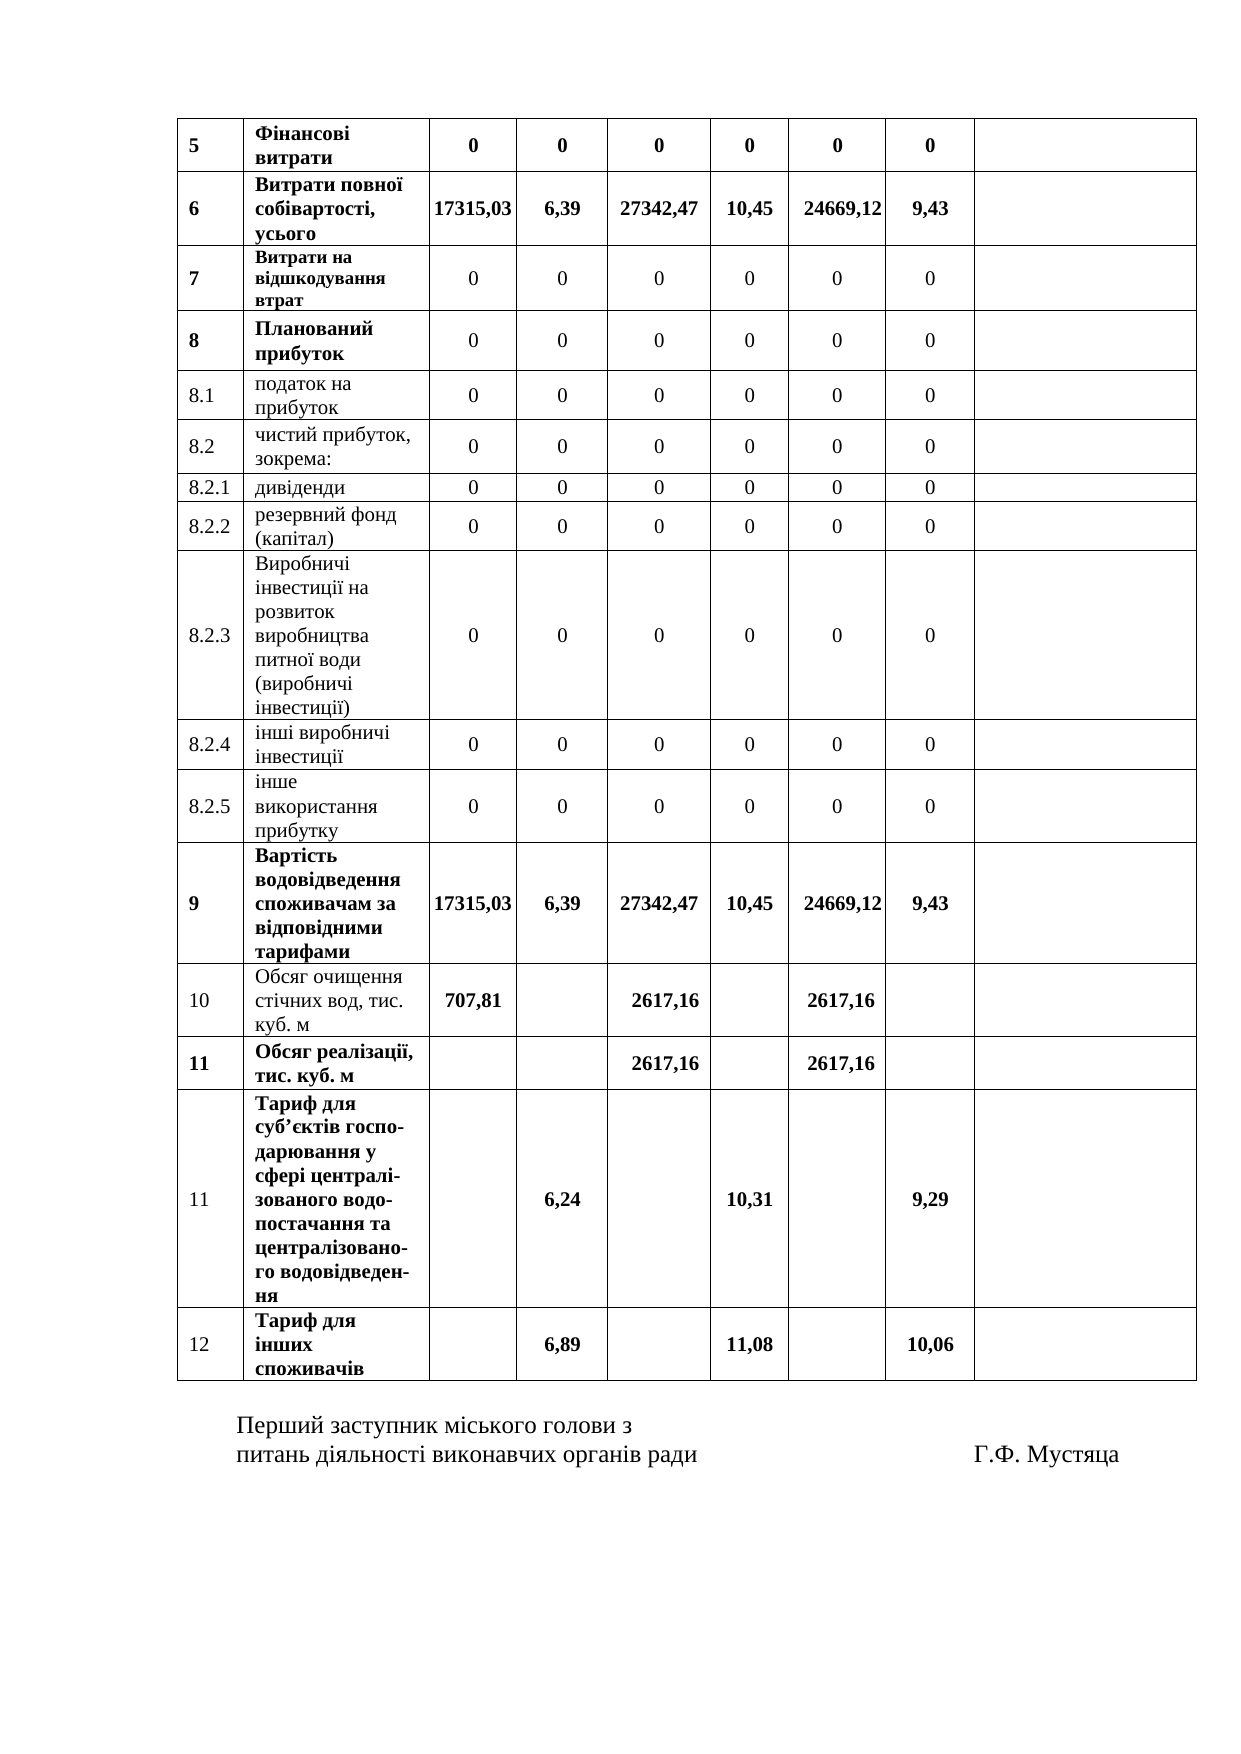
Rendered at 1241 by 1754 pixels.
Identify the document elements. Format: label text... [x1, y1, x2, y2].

table_cell 7 [178, 246, 243, 310]
table_cell 0 [430, 119, 516, 171]
table_cell 11 [178, 1037, 243, 1089]
table_cell дивіденди [244, 474, 429, 501]
table_cell 8.2.5 [178, 770, 243, 842]
table_cell 0 [608, 420, 710, 473]
table_cell [886, 964, 974, 1036]
table_cell 8.2.4 [178, 720, 243, 768]
table_cell [975, 843, 1196, 963]
table_cell [975, 246, 1196, 310]
table_cell 0 [886, 246, 974, 310]
table_cell [975, 964, 1196, 1036]
table_cell 0 [886, 420, 974, 473]
text питань діяльності виконавчих органів ради Г.Ф. Мустяца [236, 1439, 1240, 1467]
table_cell 0 [789, 551, 885, 719]
table_cell [975, 119, 1196, 171]
table_cell 8 [178, 311, 243, 369]
table_cell 0 [430, 311, 516, 369]
table_cell [975, 1308, 1196, 1380]
table_cell 6,39 [517, 843, 607, 963]
table_cell 9,43 [886, 172, 974, 244]
table_cell 0 [517, 371, 607, 419]
table_cell 8.1 [178, 371, 243, 419]
table_cell [975, 474, 1196, 501]
table_cell 0 [608, 720, 710, 768]
table_cell [517, 964, 607, 1036]
table_cell 27342,47 [608, 843, 710, 963]
table_cell 0 [886, 770, 974, 842]
table_cell 0 [886, 474, 974, 501]
table_cell [517, 1037, 607, 1089]
table_cell 11,08 [711, 1308, 788, 1380]
table_cell 0 [608, 770, 710, 842]
table_cell 0 [517, 551, 607, 719]
table_cell 0 [711, 246, 788, 310]
table_cell [975, 172, 1196, 244]
table_cell 0 [608, 551, 710, 719]
table_cell 0 [430, 551, 516, 719]
table_cell 0 [430, 502, 516, 550]
table_cell 0 [430, 720, 516, 768]
table_cell 27342,47 [608, 172, 710, 244]
text Перший заступник міського голови з [236, 1410, 1240, 1439]
table_cell 6,39 [517, 172, 607, 244]
table_cell 0 [789, 311, 885, 369]
table_cell 0 [711, 502, 788, 550]
table_cell 0 [789, 770, 885, 842]
table_cell 6,24 [517, 1090, 607, 1307]
table_cell 0 [711, 474, 788, 501]
table_cell Планований прибуток [244, 311, 429, 369]
table_cell Обсяг реалізації, тис. куб. м [244, 1037, 429, 1089]
table_cell 11 [178, 1090, 243, 1307]
table_cell 0 [517, 119, 607, 171]
table_cell 0 [517, 770, 607, 842]
table_cell 0 [711, 551, 788, 719]
table_cell [975, 1037, 1196, 1089]
table_cell 0 [711, 420, 788, 473]
table_cell 0 [789, 119, 885, 171]
table_cell [711, 964, 788, 1036]
table_cell 0 [517, 311, 607, 369]
table_cell 0 [789, 420, 885, 473]
table_cell 0 [517, 502, 607, 550]
table_cell 24669,12 [789, 172, 885, 244]
table_cell 0 [608, 371, 710, 419]
table_cell [886, 1037, 974, 1089]
table_cell 2617,16 [608, 964, 710, 1036]
table_cell [430, 1308, 516, 1380]
table_cell 10,06 [886, 1308, 974, 1380]
table_cell 10,45 [711, 843, 788, 963]
table_cell 0 [430, 246, 516, 310]
table_cell [711, 1037, 788, 1089]
table_cell 0 [430, 474, 516, 501]
table_cell 0 [711, 311, 788, 369]
table_cell 0 [789, 720, 885, 768]
table_cell 8.2 [178, 420, 243, 473]
table_cell 9,43 [886, 843, 974, 963]
table_cell 0 [886, 311, 974, 369]
table_cell 0 [608, 311, 710, 369]
table_cell 0 [517, 246, 607, 310]
table_cell 0 [711, 371, 788, 419]
table_cell 0 [789, 246, 885, 310]
table_cell [608, 1090, 710, 1307]
table_cell [975, 371, 1196, 419]
table_cell 707,81 [430, 964, 516, 1036]
table_cell [430, 1090, 516, 1307]
table_cell Фінансові витрати [244, 119, 429, 171]
table_cell Виробничі інвестиції на розвиток виробництва питної води (виробничі інвестиції) [244, 551, 429, 719]
table_cell інше використання прибутку [244, 770, 429, 842]
table_cell 0 [789, 474, 885, 501]
table_cell [789, 1308, 885, 1380]
table_cell 24669,12 [789, 843, 885, 963]
table_cell 0 [608, 502, 710, 550]
table_cell Тариф для суб’єктів госпо- дарювання у сфері централі-зованого водо-постачання та централізовано-го водовідведен-ня [244, 1090, 429, 1307]
table_cell 0 [711, 119, 788, 171]
table_cell 10 [178, 964, 243, 1036]
table_cell 0 [517, 474, 607, 501]
table_cell 0 [517, 720, 607, 768]
table_cell Витрати на відшкодування втрат [244, 246, 429, 310]
table_cell чистий прибуток, зокрема: [244, 420, 429, 473]
table_cell 0 [711, 770, 788, 842]
table_cell 0 [789, 371, 885, 419]
table_cell 0 [711, 720, 788, 768]
table_cell податок на прибуток [244, 371, 429, 419]
table_cell 6,89 [517, 1308, 607, 1380]
table_cell [975, 720, 1196, 768]
table_cell 17315,03 [430, 843, 516, 963]
table_cell 9,29 [886, 1090, 974, 1307]
table_cell резервний фонд (капітал) [244, 502, 429, 550]
table_cell 0 [608, 474, 710, 501]
table_cell 6 [178, 172, 243, 244]
table_cell 8.2.3 [178, 551, 243, 719]
table_cell 0 [430, 371, 516, 419]
table_cell 0 [886, 119, 974, 171]
table_cell 2617,16 [789, 964, 885, 1036]
table_cell [975, 770, 1196, 842]
table_cell [608, 1308, 710, 1380]
table_cell [789, 1090, 885, 1307]
table_cell 8.2.1 [178, 474, 243, 501]
table_cell 10,45 [711, 172, 788, 244]
table_cell Вартість водовідведення споживачам за відповідними тарифами [244, 843, 429, 963]
table_cell 17315,03 [430, 172, 516, 244]
table_cell Тариф для інших споживачів [244, 1308, 429, 1380]
table_cell 2617,16 [608, 1037, 710, 1089]
table_cell [975, 1090, 1196, 1307]
table_cell [975, 420, 1196, 473]
table_cell 0 [886, 551, 974, 719]
table_cell 5 [178, 119, 243, 171]
table_cell 0 [608, 119, 710, 171]
table_cell 0 [886, 502, 974, 550]
table_cell 0 [886, 371, 974, 419]
table_cell 0 [430, 770, 516, 842]
table_cell 0 [430, 420, 516, 473]
table_cell 0 [886, 720, 974, 768]
table_cell 0 [608, 246, 710, 310]
table_cell [430, 1037, 516, 1089]
table_cell 9 [178, 843, 243, 963]
table_cell 0 [789, 502, 885, 550]
table_cell [975, 311, 1196, 369]
table_cell Обсяг очищення стічних вод, тис. куб. м [244, 964, 429, 1036]
table_cell 10,31 [711, 1090, 788, 1307]
table_cell [975, 502, 1196, 550]
table_cell 12 [178, 1308, 243, 1380]
table_cell інші виробничі інвестиції [244, 720, 429, 768]
table_cell 8.2.2 [178, 502, 243, 550]
table_cell 2617,16 [789, 1037, 885, 1089]
table_cell [975, 551, 1196, 719]
table_cell Витрати повної собівартості, усього [244, 172, 429, 244]
table_cell 0 [517, 420, 607, 473]
